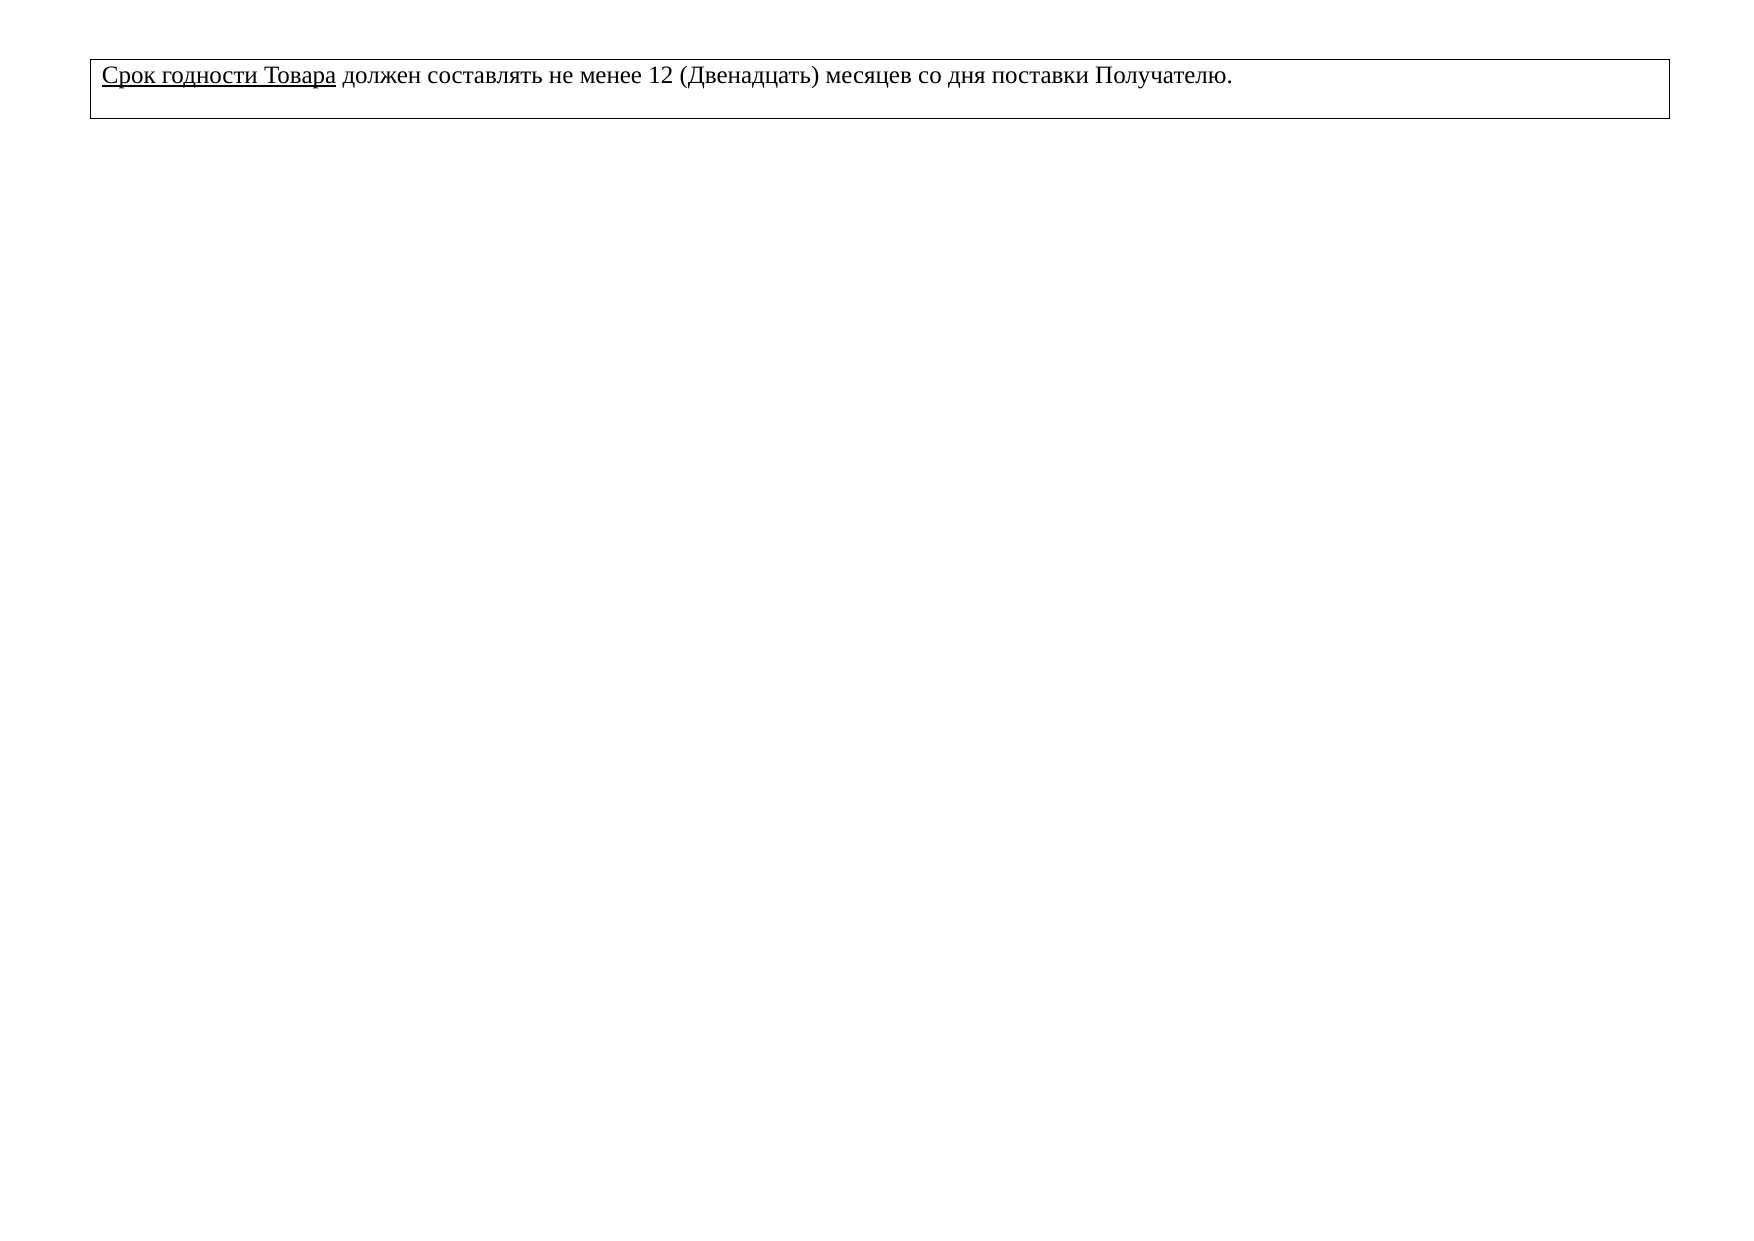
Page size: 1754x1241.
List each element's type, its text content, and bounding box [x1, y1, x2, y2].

table_cell Срок годности Товара должен составлять не менее 12 (Двенадцать) месяцев со дня поставки Получателю. [91, 60, 1669, 118]
